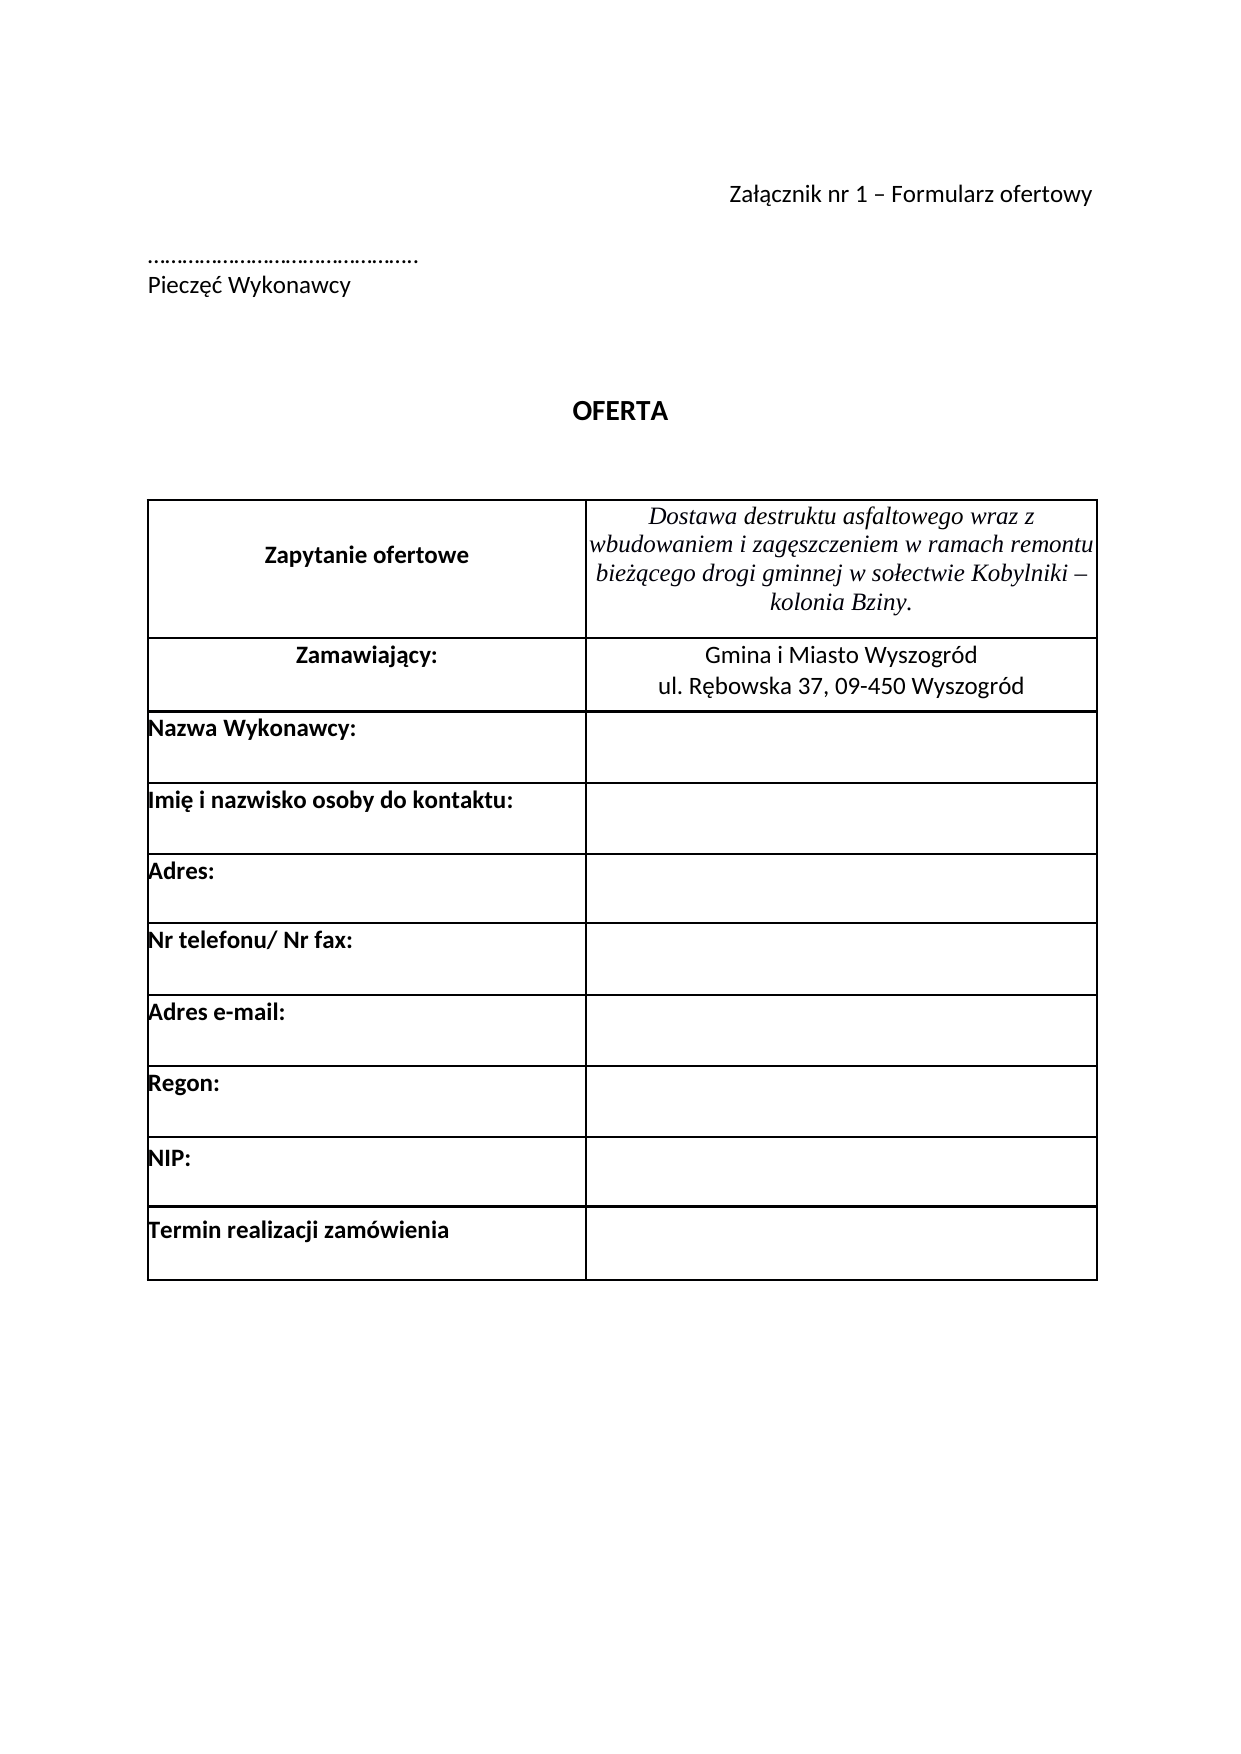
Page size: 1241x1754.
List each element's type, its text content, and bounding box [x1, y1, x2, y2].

text Załącznik nr 1 – Formularz ofertowy [148, 178, 1093, 209]
table_cell NIP: [149, 1138, 585, 1205]
table_cell Nazwa Wykonawcy: [149, 713, 585, 782]
table_cell Termin realizacji zamówienia [149, 1208, 585, 1278]
table_cell Gmina i Miasto Wyszogród ul. Rębowska 37, 09-450 Wyszogród [587, 639, 1096, 710]
text Pieczęć Wykonawcy [148, 270, 1093, 300]
table_cell [587, 784, 1096, 853]
table_cell [587, 1067, 1096, 1136]
table_cell Imię i nazwisko osoby do kontaktu: [149, 784, 585, 853]
table_cell Zamawiający: [149, 639, 585, 710]
table_header Zapytanie ofertowe [149, 501, 585, 637]
table_cell [587, 713, 1096, 782]
table_cell Nr telefonu/ Nr fax: [149, 924, 585, 993]
text ……………………………………….. [148, 239, 1093, 270]
table_cell [587, 1138, 1096, 1205]
table_cell Adres: [149, 855, 585, 922]
table_cell [587, 996, 1096, 1065]
table_cell [587, 855, 1096, 922]
table_cell Adres e-mail: [149, 996, 585, 1065]
table_cell [587, 1208, 1096, 1278]
table_header Dostawa destruktu asfaltowego wraz z wbudowaniem i zagęszczeniem w ramach remontu bieżącego drogi gminnej w sołectwie Kobylniki – kolonia Bziny. [587, 501, 1096, 637]
table_cell Regon: [149, 1067, 585, 1136]
table_cell [587, 924, 1096, 993]
text OFERTA [148, 392, 1093, 427]
